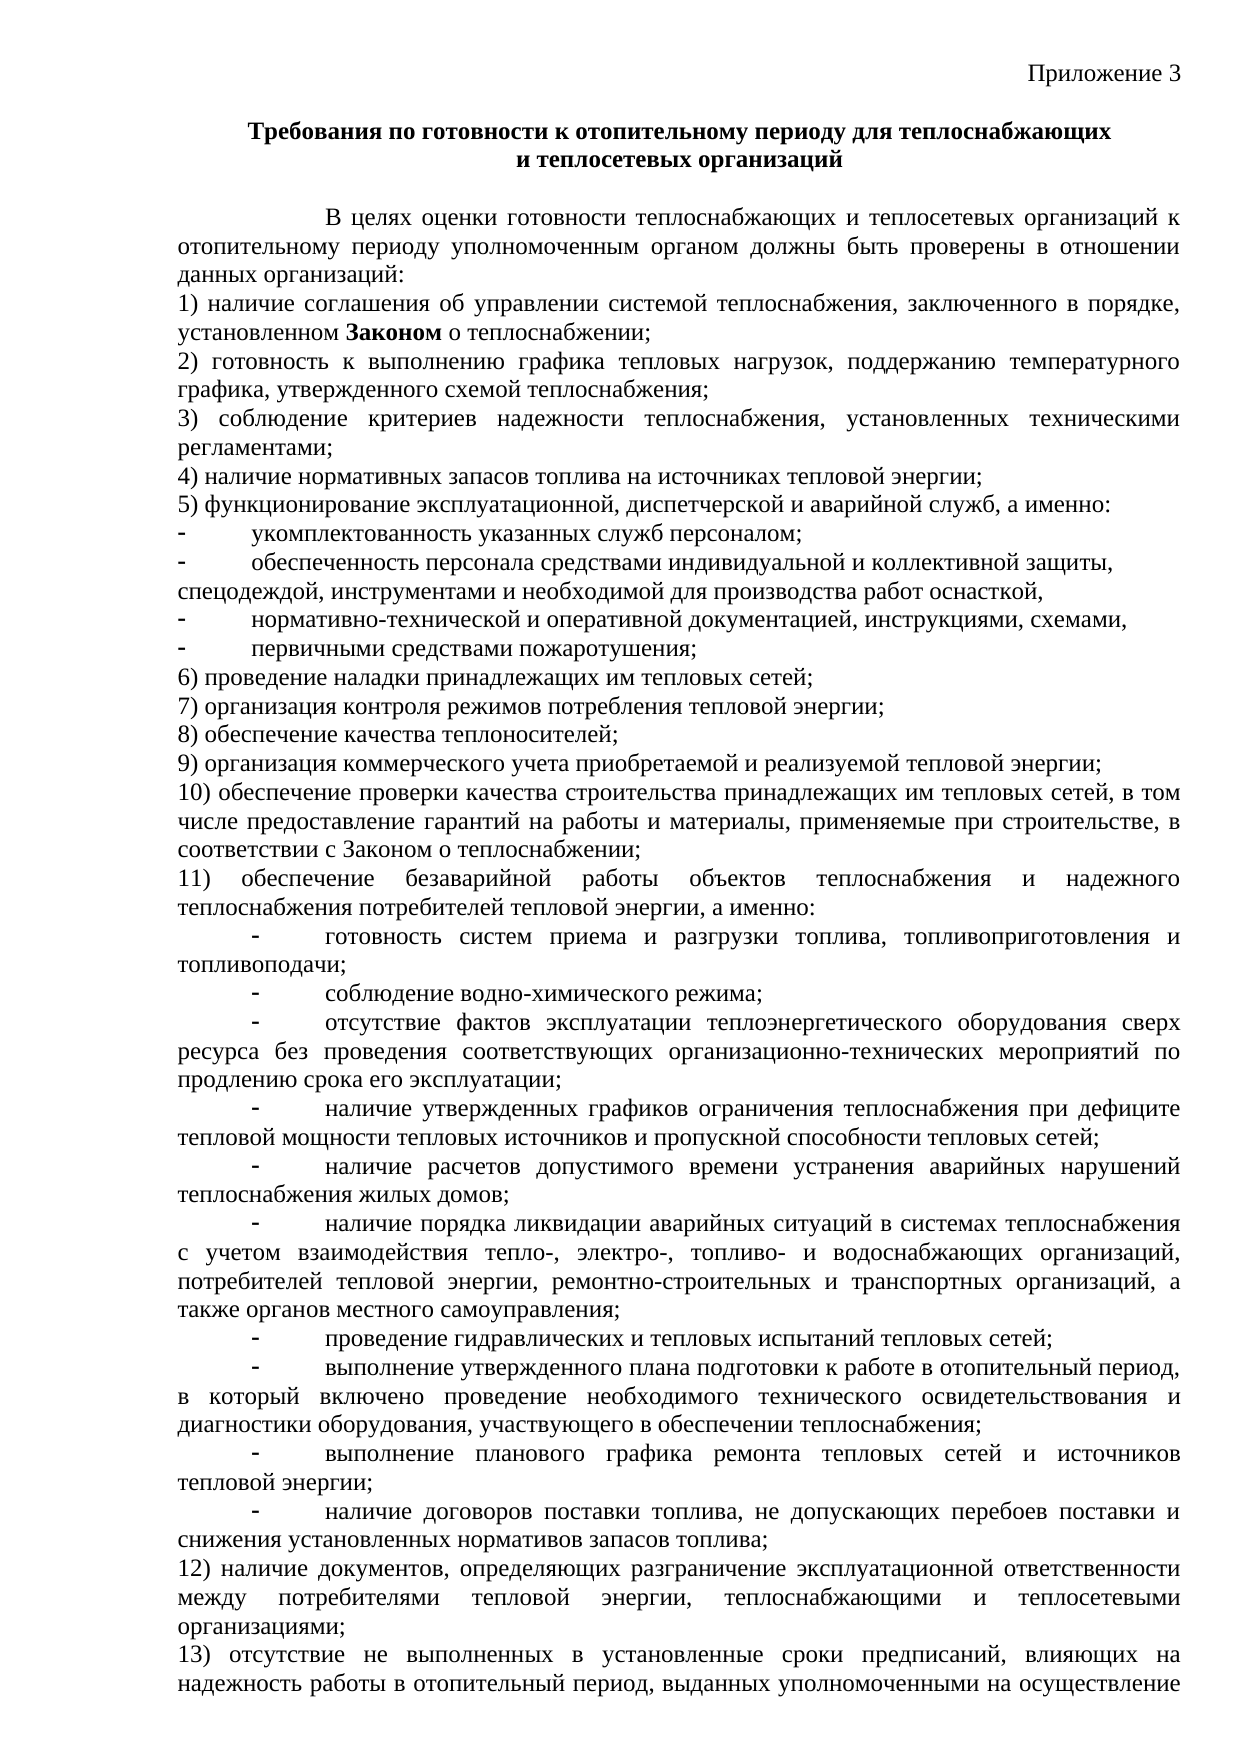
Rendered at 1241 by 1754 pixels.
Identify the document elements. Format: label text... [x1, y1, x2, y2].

text В целях оценки готовности теплоснабжающих и теплосетевых организаций к отопительному периоду уполномоченным органом должны быть проверены в отношении данных организаций: [177, 202, 1181, 288]
list проведение гидравлических и тепловых испытаний тепловых сетей; [177, 1323, 1181, 1352]
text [177, 1639, 1181, 1697]
text 6) проведение наладки принадлежащих им тепловых сетей; [177, 662, 1181, 691]
text 9) организация коммерческого учета приобретаемой и реализуемой тепловой энергии; [177, 748, 1181, 777]
text 8) обеспечение качества теплоносителей; [177, 719, 1181, 748]
list укомплектованность указанных служб персоналом; [177, 518, 1181, 547]
list соблюдение водно-химического режима; [177, 978, 1181, 1007]
text 2) готовность к выполнению графика тепловых нагрузок, поддержанию температурного графика, утвержденного схемой теплоснабжения; [177, 346, 1181, 403]
text 11) обеспечение безаварийной работы объектов теплоснабжения и надежного теплоснабжения потребителей тепловой энергии, а именно: [177, 863, 1181, 921]
text 10) обеспечение проверки качества строительства принадлежащих им тепловых сетей, в том числе предоставление гарантий на работы и материалы, применяемые при строительстве, в соответствии с Законом о теплоснабжении; [177, 777, 1181, 863]
text 7) организация контроля режимов потребления тепловой энергии; [177, 691, 1181, 719]
list выполнение утвержденного плана подготовки к работе в отопительный период, в который включено проведение необходимого технического освидетельствования и диагностики оборудования, участвующего в обеспечении теплоснабжения; [177, 1352, 1181, 1438]
text 4) наличие нормативных запасов топлива на источниках тепловой энергии; [177, 461, 1181, 489]
list готовность систем приема и разгрузки топлива, топливоприготовления и топливоподачи; [177, 921, 1181, 978]
text 5) функционирование эксплуатационной, диспетчерской и аварийной служб, а именно: [177, 489, 1181, 518]
list отсутствие фактов эксплуатации теплоэнергетического оборудования сверх ресурса без проведения соответствующих организационно-технических мероприятий по продлению срока его эксплуатации; [177, 1007, 1181, 1093]
list выполнение планового графика ремонта тепловых сетей и источников тепловой энергии; [177, 1438, 1181, 1496]
text и теплосетевых организаций [177, 144, 1181, 173]
list первичными средствами пожаротушения; [177, 633, 1181, 662]
list нормативно-технической и оперативной документацией, инструкциями, схемами, [177, 604, 1181, 633]
list наличие договоров поставки топлива, не допускающих перебоев поставки и снижения установленных нормативов запасов топлива; [177, 1496, 1181, 1553]
text Приложение 3 [177, 58, 1181, 87]
list наличие утвержденных графиков ограничения теплоснабжения при дефиците тепловой мощности тепловых источников и пропускной способности тепловых сетей; [177, 1093, 1181, 1151]
text Требования по готовности к отопительному периоду для теплоснабжающих [177, 116, 1181, 144]
list обеспеченность персонала средствами индивидуальной и коллективной защиты, спецодеждой, инструментами и необходимой для производства работ оснасткой, [177, 547, 1181, 604]
text 12) наличие документов, определяющих разграничение эксплуатационной ответственности между потребителями тепловой энергии, теплоснабжающими и теплосетевыми организациями; [177, 1553, 1181, 1639]
text 1) наличие соглашения об управлении системой теплоснабжения, заключенного в порядке, установленном Законом о теплоснабжении; [177, 288, 1181, 346]
list наличие расчетов допустимого времени устранения аварийных нарушений теплоснабжения жилых домов; [177, 1151, 1181, 1208]
text 3) соблюдение критериев надежности теплоснабжения, установленных техническими регламентами; [177, 403, 1181, 461]
list наличие порядка ликвидации аварийных ситуаций в системах теплоснабжения с учетом взаимодействия тепло-, электро-, топливо- и водоснабжающих организаций, потребителей тепловой энергии, ремонтно-строительных и транспортных организаций, а также органов местного самоуправления; [177, 1208, 1181, 1323]
